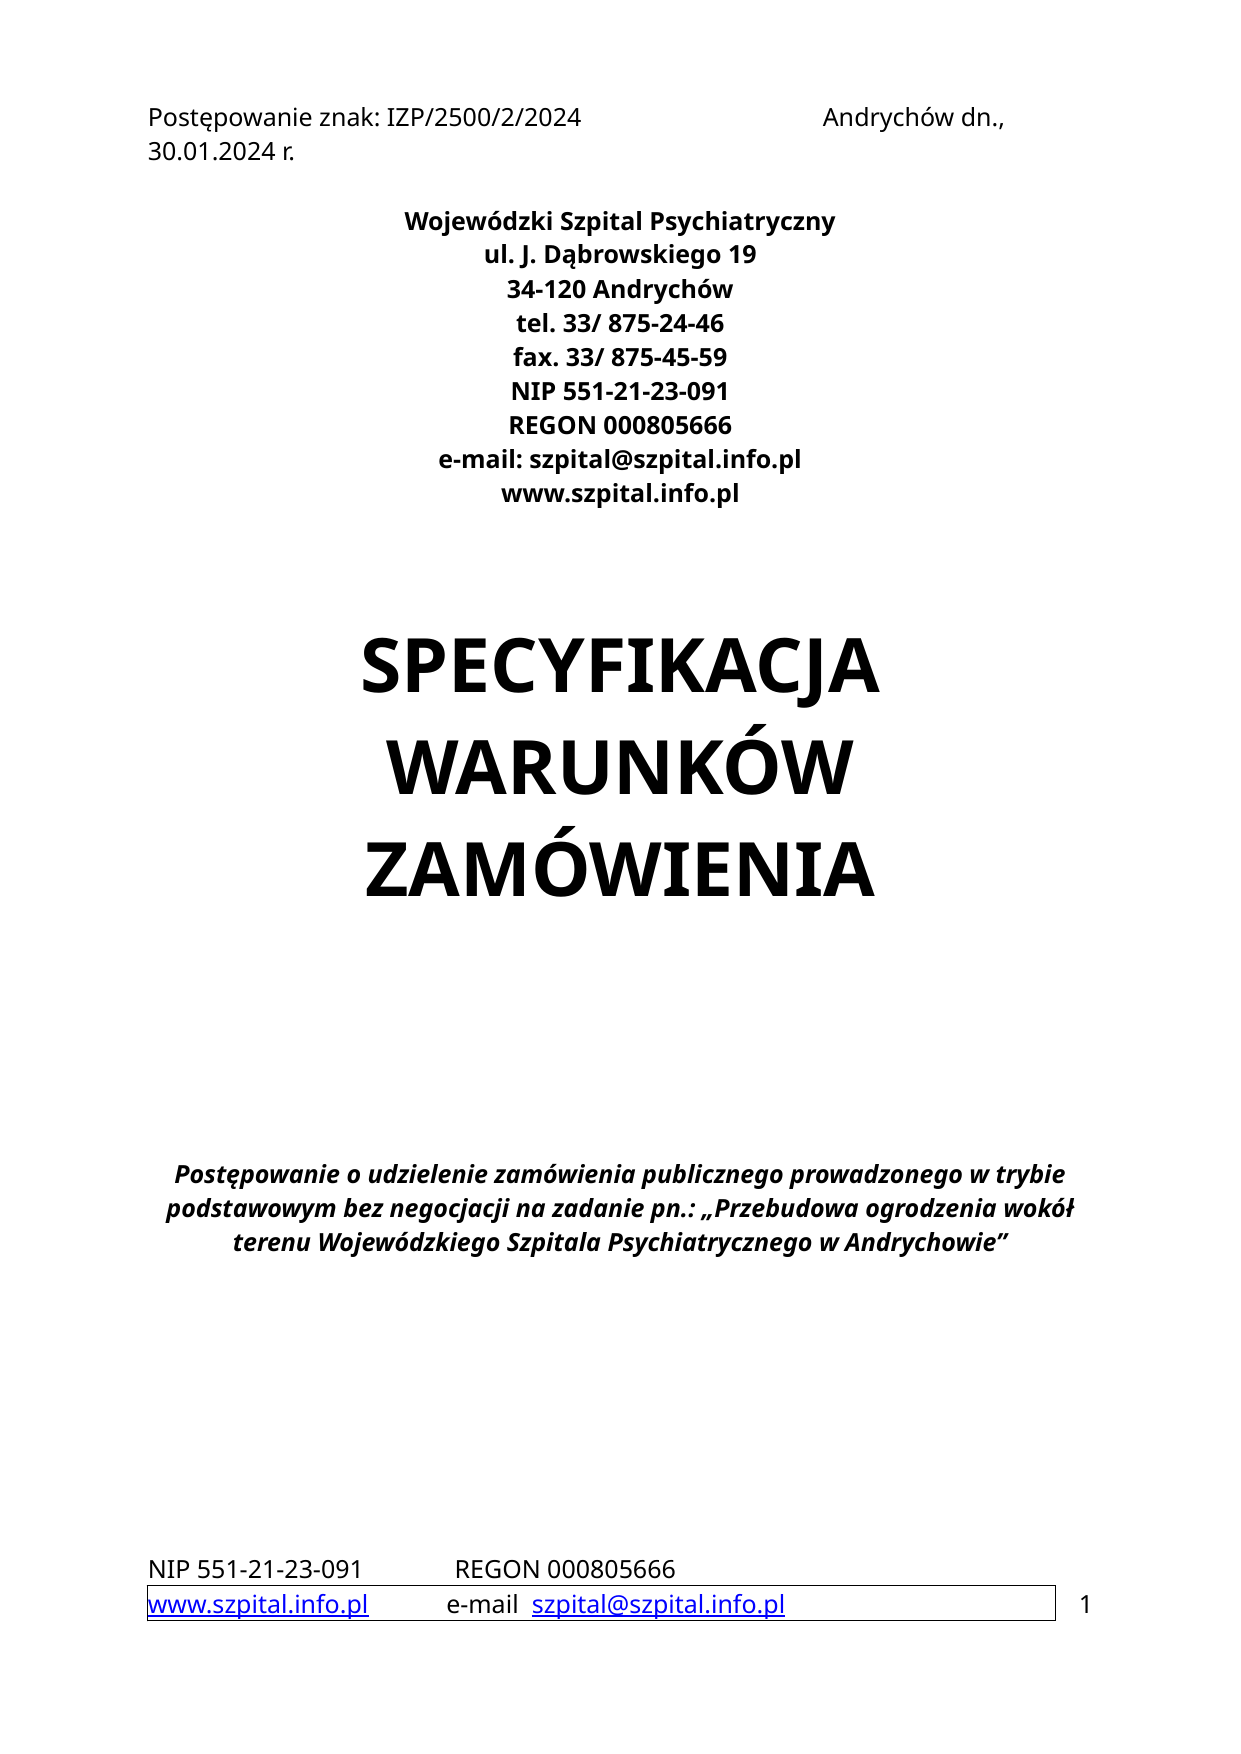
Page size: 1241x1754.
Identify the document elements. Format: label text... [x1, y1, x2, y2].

text ul. J. Dąbrowskiego 19 [148, 237, 1092, 271]
text 34-120 Andrychów [148, 271, 1092, 305]
text www.szpital.info.pl [148, 476, 1092, 510]
text fax. 33/ 875-45-59 [148, 339, 1092, 373]
text SPECYFIKACJA WARUNKÓW ZAMÓWIENIA [148, 612, 1092, 918]
text e-mail: szpital@szpital.info.pl [148, 442, 1092, 476]
text tel. 33/ 875-24-46 [148, 305, 1092, 339]
text NIP 551-21-23-091 [148, 373, 1092, 407]
text Postępowanie o udzielenie zamówienia publicznego prowadzonego w trybie podstawowym bez negocjacji na zadanie pn.: „Przebudowa ogrodzenia wokół terenu Wojewódzkiego Szpitala Psychiatrycznego w Andrychowie” [148, 1157, 1092, 1259]
text Wojewódzki Szpital Psychiatryczny [148, 203, 1092, 237]
text REGON 000805666 [148, 407, 1092, 442]
